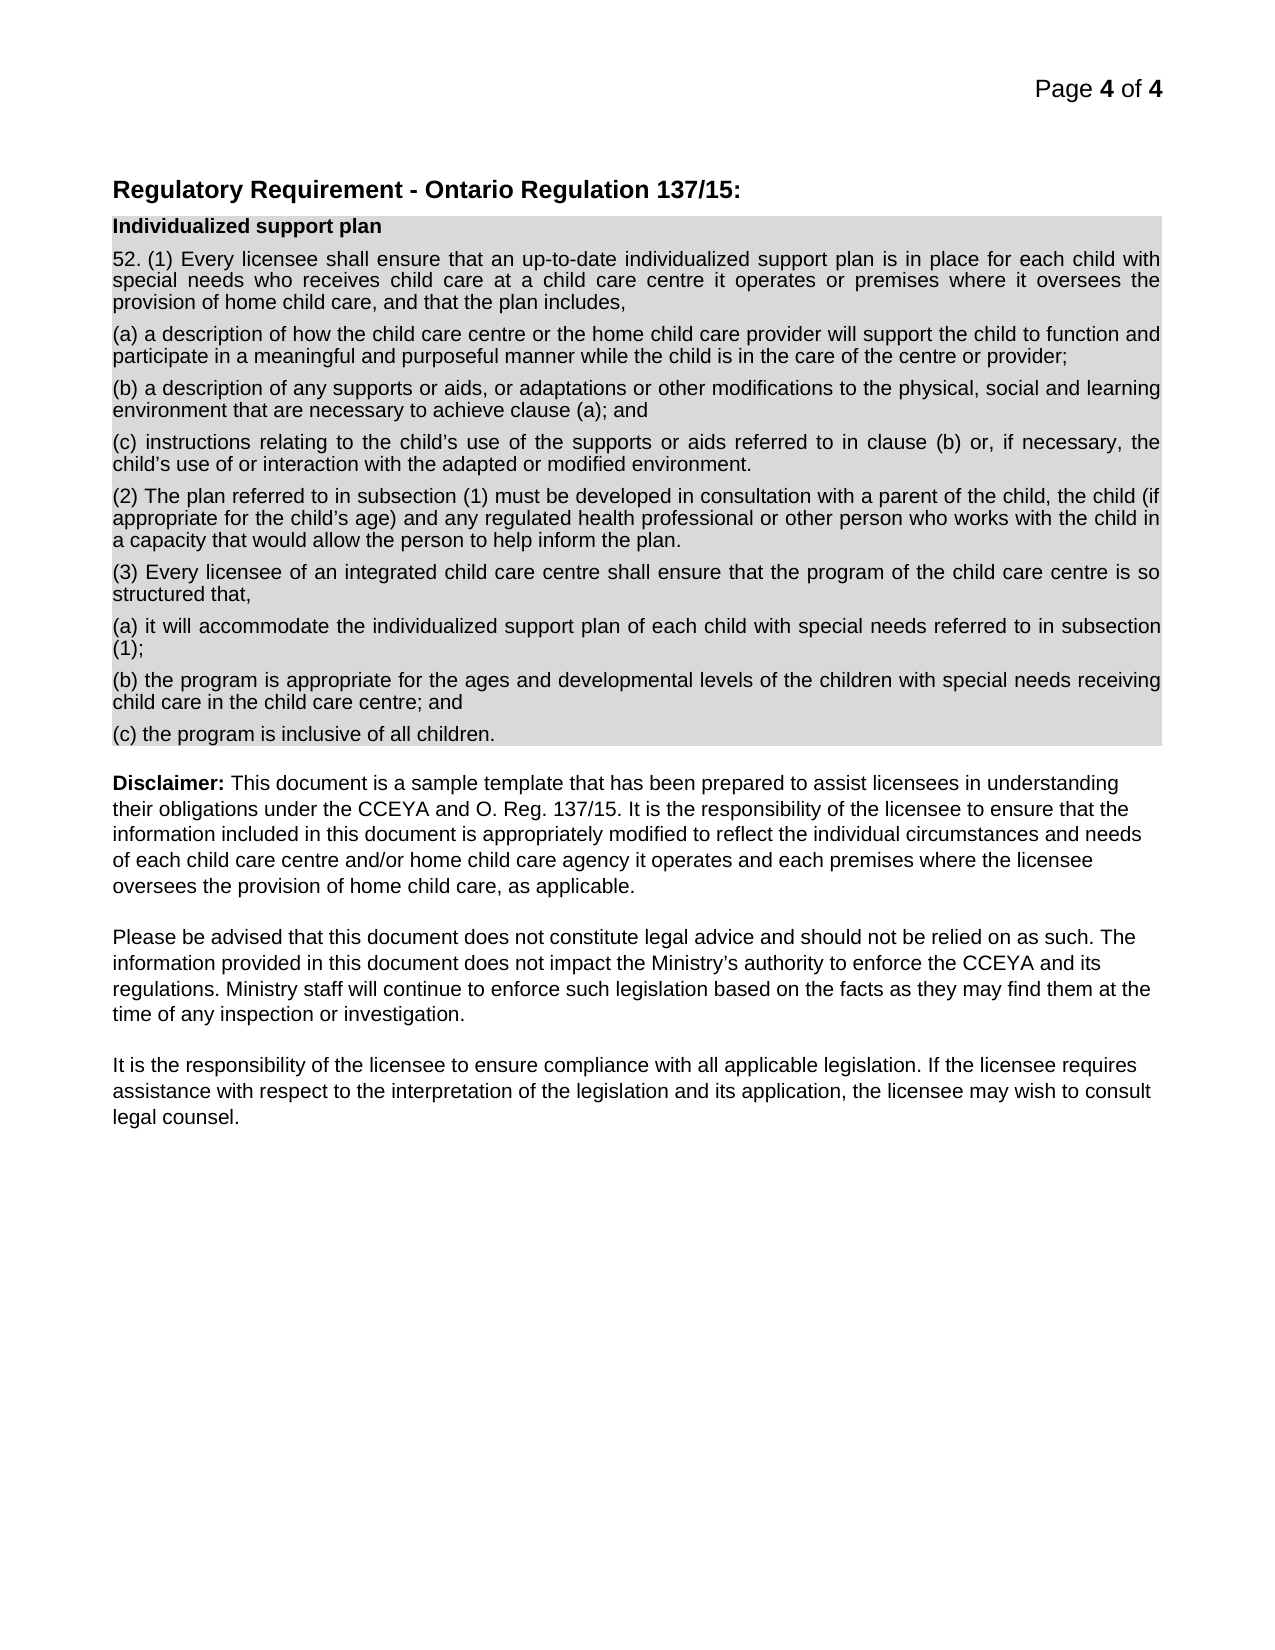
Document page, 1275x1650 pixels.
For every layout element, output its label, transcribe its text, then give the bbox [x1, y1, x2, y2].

text (3) Every licensee of an integrated child care centre shall ensure that the program of the child care centre is so structured that, [112, 562, 1162, 606]
text (a) it will accommodate the individualized support plan of each child with special needs referred to in subsection (1); [112, 616, 1162, 659]
text It is the responsibility of the licensee to ensure compliance with all applicable legislation. If the licensee requires assistance with respect to the interpretation of the legislation and its application, the licensee may wish to consult legal counsel. [112, 1053, 1162, 1129]
subtitle Regulatory Requirement - Ontario Regulation 137/15: [112, 175, 1162, 204]
text (c) instructions relating to the child’s use of the supports or aids referred to in clause (b) or, if necessary, the child’s use of or interaction with the adapted or modified environment. [112, 432, 1162, 476]
text Please be advised that this document does not constitute legal advice and should not be relied on as such. The information provided in this document does not impact the Ministry’s authority to enforce the CCEYA and its regulations. Ministry staff will continue to enforce such legislation based on the facts as they may find them at the time of any inspection or investigation. [112, 925, 1162, 1026]
text (c) the program is inclusive of all children. [112, 724, 1162, 746]
subtitle Individualized support plan [112, 216, 1162, 238]
text 52. (1) Every licensee shall ensure that an up-to-date individualized support plan is in place for each child with special needs who receives child care at a child care centre it operates or premises where it oversees the provision of home child care, and that the plan includes, [112, 249, 1162, 314]
text (b) the program is appropriate for the ages and developmental levels of the children with special needs receiving child care in the child care centre; and [112, 670, 1162, 713]
text (2) The plan referred to in subsection (1) must be developed in consultation with a parent of the child, the child (if appropriate for the child’s age) and any regulated health professional or other person who works with the child in a capacity that would allow the person to help inform the plan. [112, 486, 1162, 552]
text (a) a description of how the child care centre or the home child care provider will support the child to function and participate in a meaningful and purposeful manner while the child is in the care of the centre or provider; [112, 324, 1162, 368]
text (b) a description of any supports or aids, or adaptations or other modifications to the physical, social and learning environment that are necessary to achieve clause (a); and [112, 378, 1162, 422]
text Disclaimer: This document is a sample template that has been prepared to assist licensees in understanding their obligations under the CCEYA and O. Reg. 137/15. It is the responsibility of the licensee to ensure that the information included in this document is appropriately modified to reflect the individual circumstances and needs of each child care centre and/or home child care agency it operates and each premises where the licensee oversees the provision of home child care, as applicable. [112, 771, 1162, 898]
